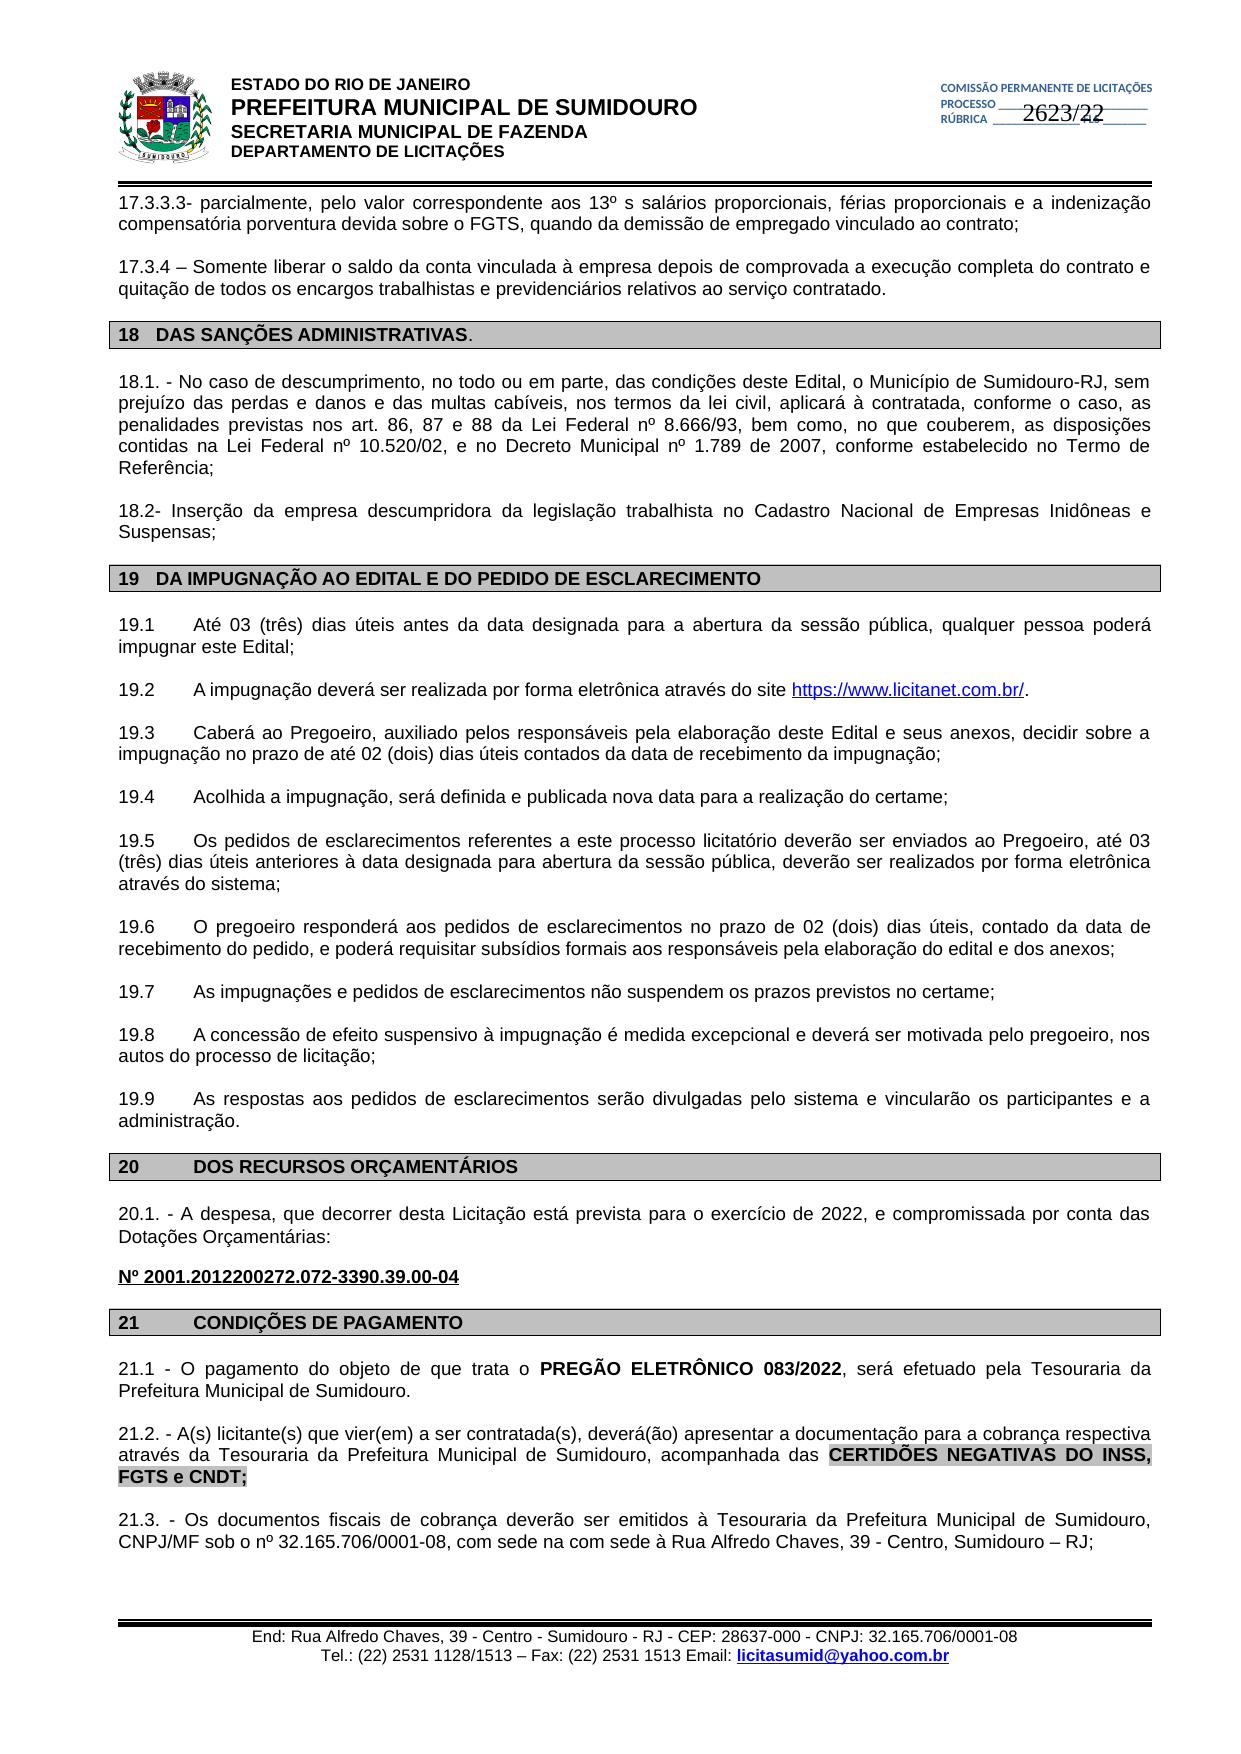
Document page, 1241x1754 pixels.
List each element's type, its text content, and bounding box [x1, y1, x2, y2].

list A impugnação deverá ser realizada por forma eletrônica através do site https://www.licitanet.com.br/. [118, 678, 1152, 700]
list DAS SANÇÕES ADMINISTRATIVAS. [110, 322, 1160, 348]
list As impugnações e pedidos de esclarecimentos não suspendem os prazos previstos no certame; [118, 980, 1152, 1002]
text 21.1 - O pagamento do objeto de que trata o PREGÃO ELETRÔNICO 083/2022, será efetuado pela Tesouraria da Prefeitura Municipal de Sumidouro. [118, 1358, 1152, 1401]
text 17.3.4 – Somente liberar o saldo da conta vinculada à empresa depois de comprovada a execução completa do contrato e quitação de todos os encargos trabalhistas e previdenciários relativos ao serviço contratado. [118, 256, 1152, 299]
text 18.1. - No caso de descumprimento, no todo ou em parte, das condições deste Edital, o Município de Sumidouro-RJ, sem prejuízo das perdas e danos e das multas cabíveis, nos termos da lei civil, aplicará à contratada, conforme o caso, as penalidades previstas nos art. 86, 87 e 88 da Lei Federal nº 8.666/93, bem como, no que couberem, as disposições contidas na Lei Federal nº 10.520/02, e no Decreto Municipal nº 1.789 de 2007, conforme estabelecido no Termo de Referência; [118, 370, 1152, 478]
list O pregoeiro responderá aos pedidos de esclarecimentos no prazo de 02 (dois) dias úteis, contado da data de recebimento do pedido, e poderá requisitar subsídios formais aos responsáveis pela elaboração do edital e dos anexos; [118, 916, 1152, 959]
list DA IMPUGNAÇÃO AO EDITAL E DO PEDIDO DE ESCLARECIMENTO [110, 566, 1160, 591]
picture [118, 71, 212, 164]
text 18.2- Inserção da empresa descumpridora da legislação trabalhista no Cadastro Nacional de Empresas Inidôneas e Suspensas; [118, 500, 1152, 543]
list As respostas aos pedidos de esclarecimentos serão divulgadas pelo sistema e vincularão os participantes e a administração. [118, 1088, 1152, 1131]
text 20.1. - A despesa, que decorrer desta Licitação está prevista para o exercício de 2022, e compromissada por conta das Dotações Orçamentárias: [118, 1202, 1152, 1247]
list Até 03 (três) dias úteis antes da data designada para a abertura da sessão pública, qualquer pessoa poderá impugnar este Edital; [118, 614, 1152, 657]
text 21.2. - A(s) licitante(s) que vier(em) a ser contratada(s), deverá(ão) apresentar a documentação para a cobrança respectiva através da Tesouraria da Prefeitura Municipal de Sumidouro, acompanhada das CERTIDÕES NEGATIVAS DO INSS, FGTS e CNDT; [118, 1423, 1152, 1487]
text Nº 2001.2012200272.072-3390.39.00-04 [118, 1265, 1152, 1287]
list Acolhida a impugnação, será definida e publicada nova data para a realização do certame; [118, 786, 1152, 808]
text 21.3. - Os documentos fiscais de cobrança deverão ser emitidos à Tesouraria da Prefeitura Municipal de Sumidouro, CNPJ/MF sob o nº 32.165.706/0001-08, com sede na com sede à Rua Alfredo Chaves, 39 - Centro, Sumidouro – RJ; [118, 1509, 1152, 1552]
list Caberá ao Pregoeiro, auxiliado pelos responsáveis pela elaboração deste Edital e seus anexos, decidir sobre a impugnação no prazo de até 02 (dois) dias úteis contados da data de recebimento da impugnação; [118, 722, 1152, 765]
list Os pedidos de esclarecimentos referentes a este processo licitatório deverão ser enviados ao Pregoeiro, até 03 (três) dias úteis anteriores à data designada para abertura da sessão pública, deverão ser realizados por forma eletrônica através do sistema; [118, 829, 1152, 894]
text 17.3.3.3- parcialmente, pelo valor correspondente aos 13º s salários proporcionais, férias proporcionais e a indenização compensatória porventura devida sobre o FGTS, quando da demissão de empregado vinculado ao contrato; [118, 192, 1152, 235]
list A concessão de efeito suspensivo à impugnação é medida excepcional e deverá ser motivada pelo pregoeiro, nos autos do processo de licitação; [118, 1023, 1152, 1067]
list DOS RECURSOS ORÇAMENTÁRIOS [110, 1154, 1160, 1180]
list CONDIÇÕES DE PAGAMENTO [110, 1310, 1160, 1335]
